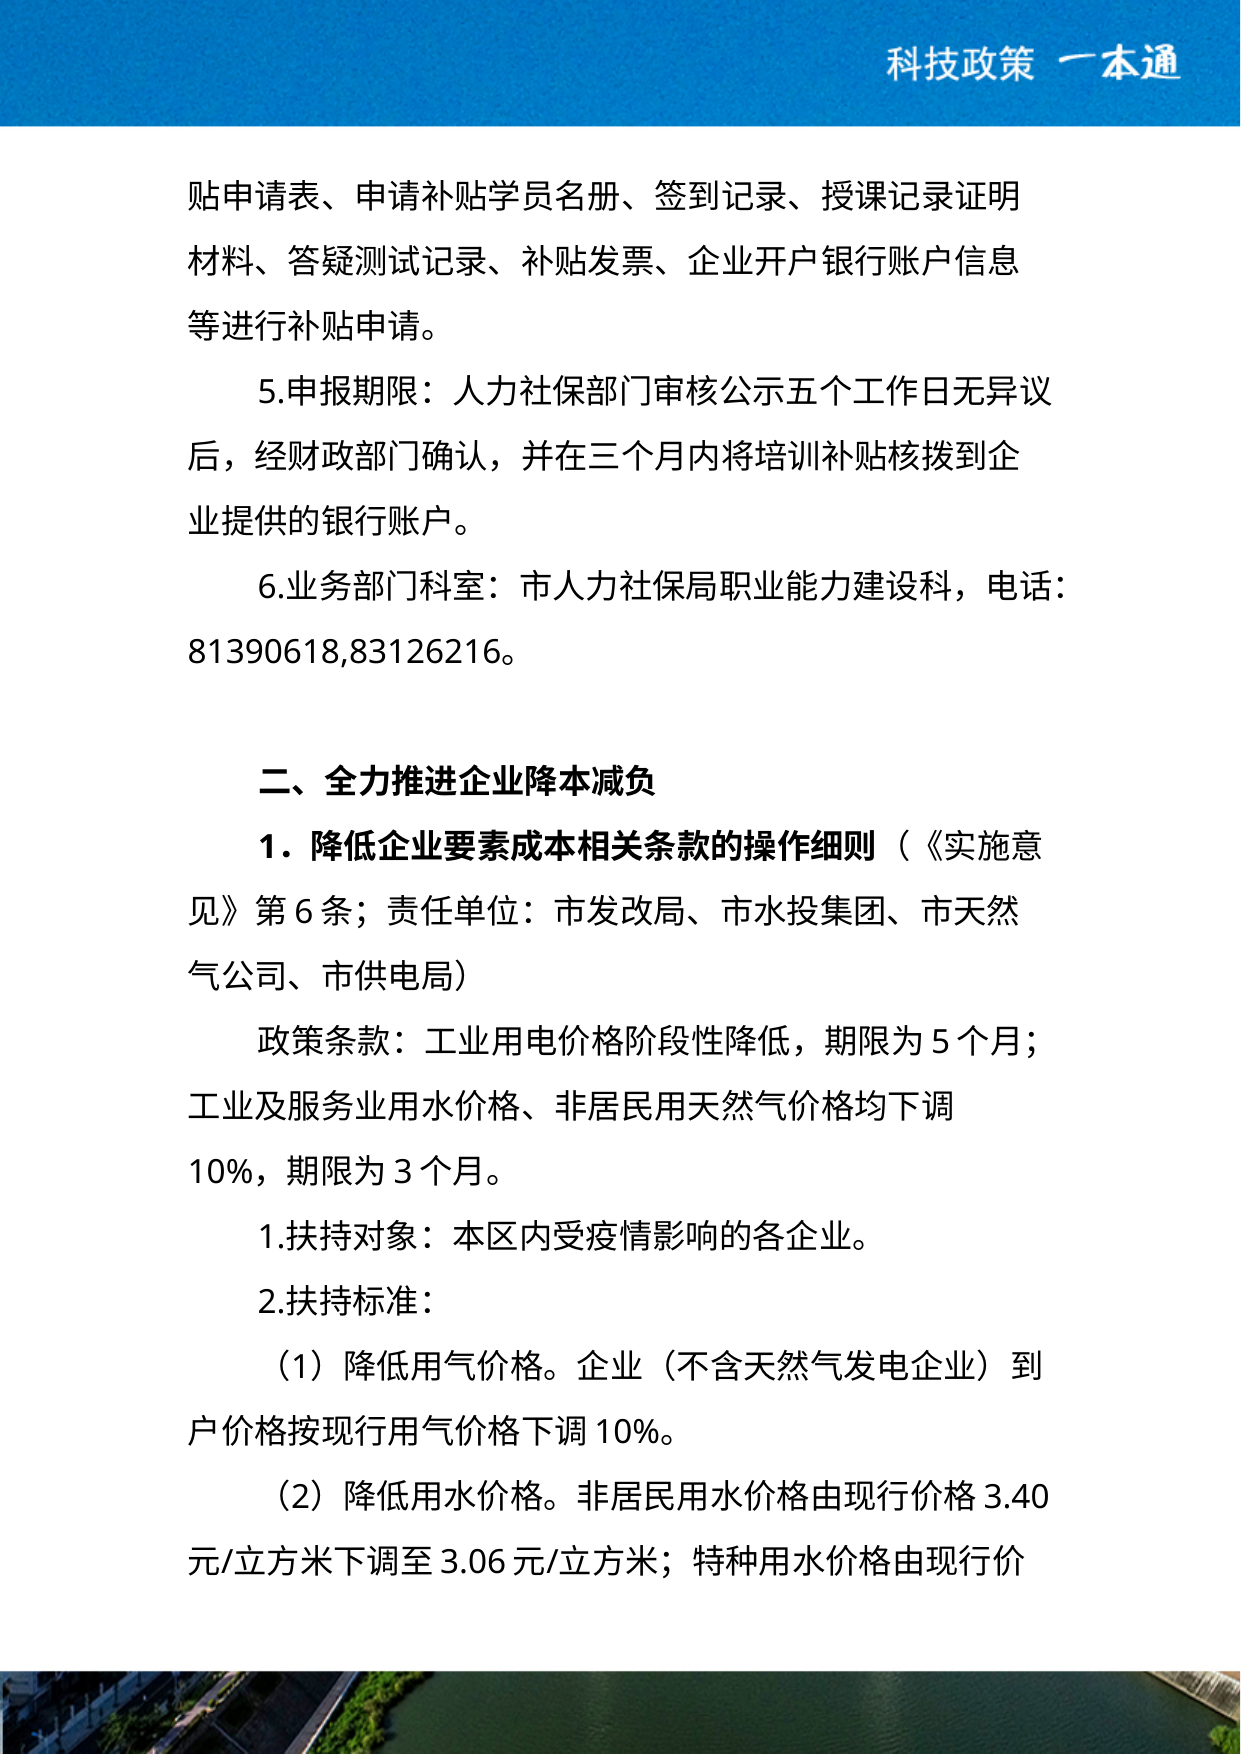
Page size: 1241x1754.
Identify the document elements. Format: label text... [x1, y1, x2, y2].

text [187, 1462, 1053, 1592]
picture [1229, 118, 1236, 124]
text 1.扶持对象：本区内受疫情影响的各企业。 [187, 1202, 1053, 1267]
text 5.申报期限：人力社保部门审核公示五个工作日无异议后，经财政部门确认，并在三个月内将培训补贴核拨到企业提供的银行账户。 [187, 357, 1053, 552]
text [187, 162, 1053, 357]
text 1．降低企业要素成本相关条款的操作细则（《实施意见》第6条；责任单位：市发改局、市水投集团、市天然气公司、市供电局） [187, 812, 1053, 1007]
text （1）降低用气价格。企业（不含天然气发电企业）到户价格按现行用气价格下调10%。 [187, 1332, 1053, 1462]
text 二、全力推进企业降本减负 [187, 747, 1053, 812]
text 6.业务部门科室：市人力社保局职业能力建设科，电话：81390618,83126216。 [187, 552, 1053, 682]
text 2.扶持标准： [187, 1267, 1053, 1332]
picture [1237, 113, 1241, 123]
text 政策条款：工业用电价格阶段性降低，期限为5个月；工业及服务业用水价格、非居民用天然气价格均下调10%，期限为3个月。 [187, 1007, 1053, 1202]
picture [0, 0, 1241, 1754]
